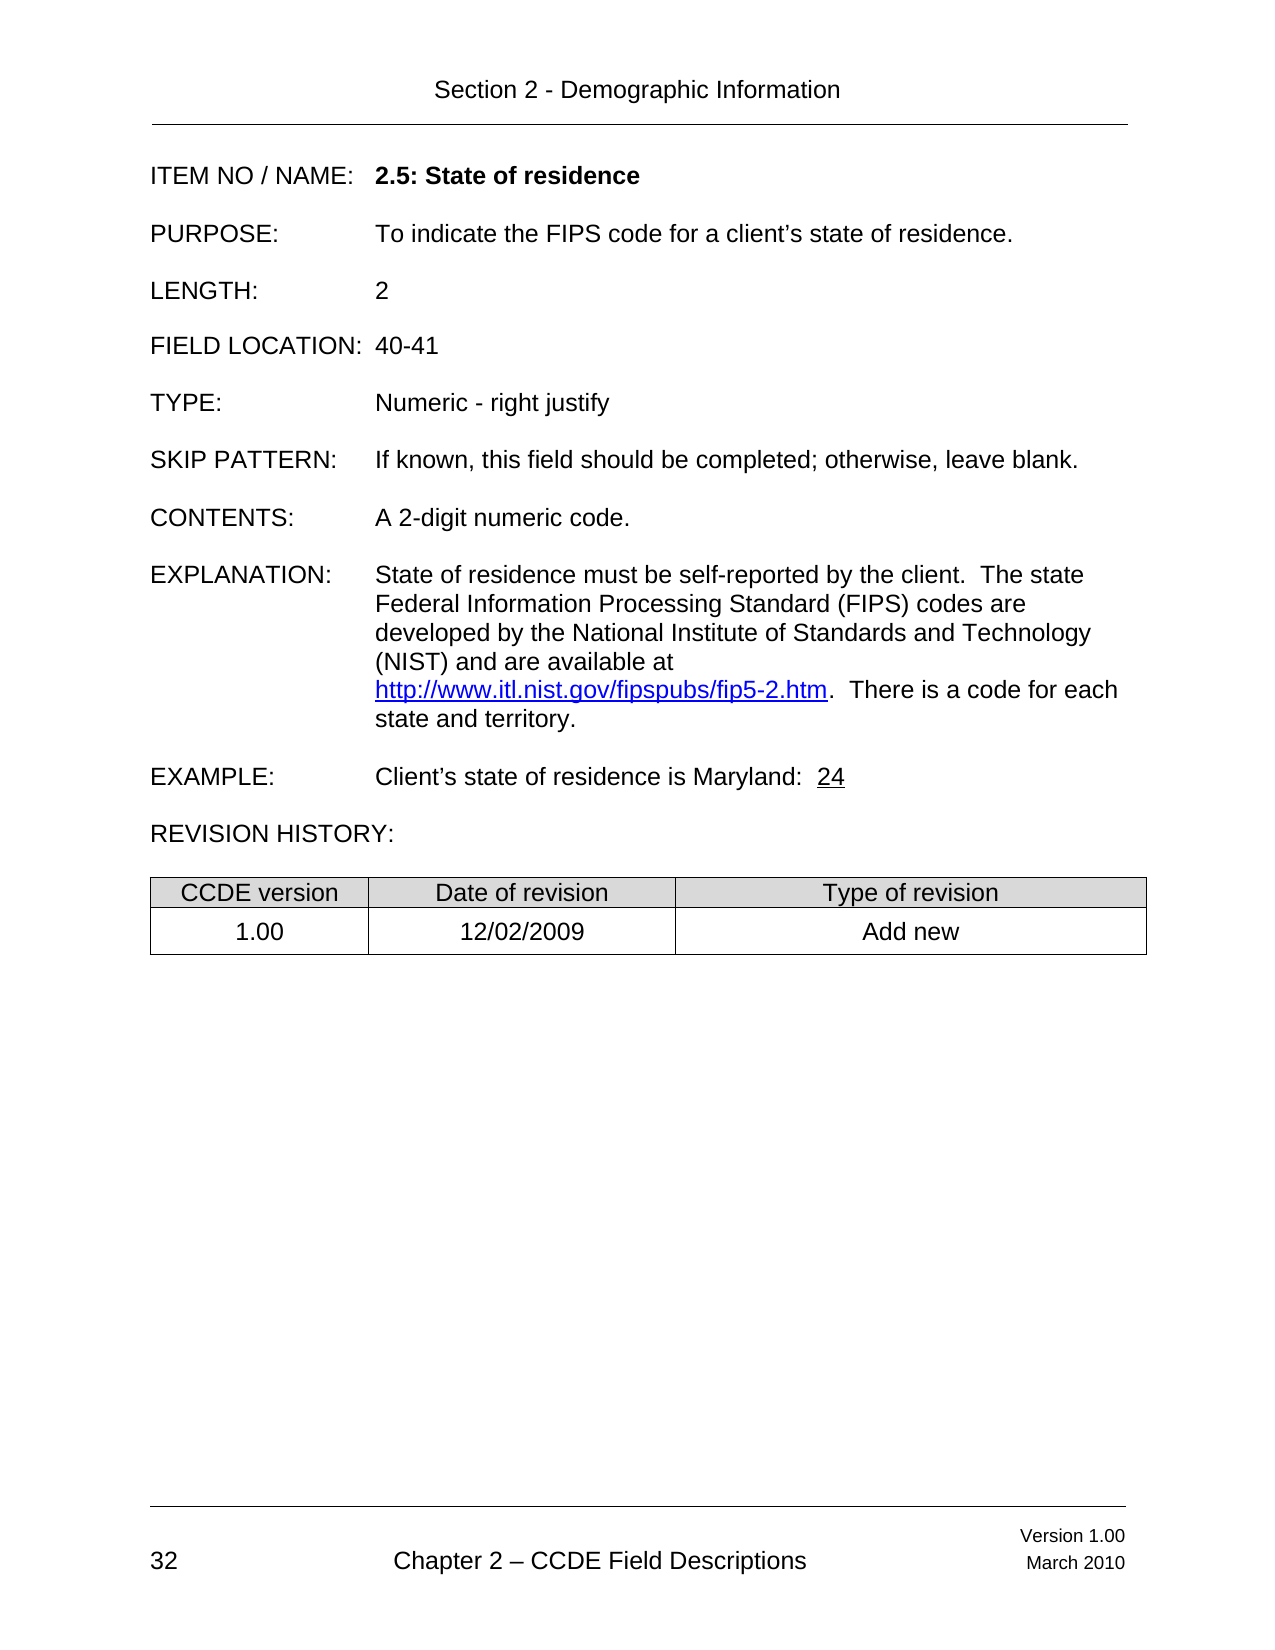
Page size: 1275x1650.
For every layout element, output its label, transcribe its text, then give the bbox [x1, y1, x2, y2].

text FIELD LOCATION: 40-41 [150, 334, 1125, 359]
table_header Type of revision [676, 878, 1146, 907]
text SKIP PATTERN: If known, this field should be completed; otherwise, leave blank. [150, 446, 1125, 474]
table_cell 1.00 [151, 908, 368, 954]
text PURPOSE: To indicate the FIPS code for a client’s state of residence. [150, 219, 1125, 247]
text ITEM NO / NAME: 2.5: State of residence [150, 161, 1125, 190]
table_header CCDE version [151, 878, 368, 907]
text TYPE: Numeric - right justify [150, 388, 1125, 417]
table_header Date of revision [369, 878, 675, 907]
text EXPLANATION: State of residence must be self-reported by the client. The state Federal Information Processing Standard (FIPS) codes are developed by the National Institute of Standards and Technology (NIST) and are available at [150, 561, 1125, 676]
text CONTENTS: A 2-digit numeric code. [150, 503, 1125, 532]
text http://www.itl.nist.gov/fipspubs/fip5-2.htm. There is a code for each state and territory. [375, 676, 1125, 733]
table_cell Add new [676, 908, 1146, 954]
text LENGTH: 2 [150, 276, 1125, 305]
text REVISION HISTORY: [150, 819, 1125, 848]
table_cell 12/02/2009 [369, 908, 675, 954]
text EXAMPLE: Client’s state of residence is Maryland: 24 [150, 762, 1125, 791]
